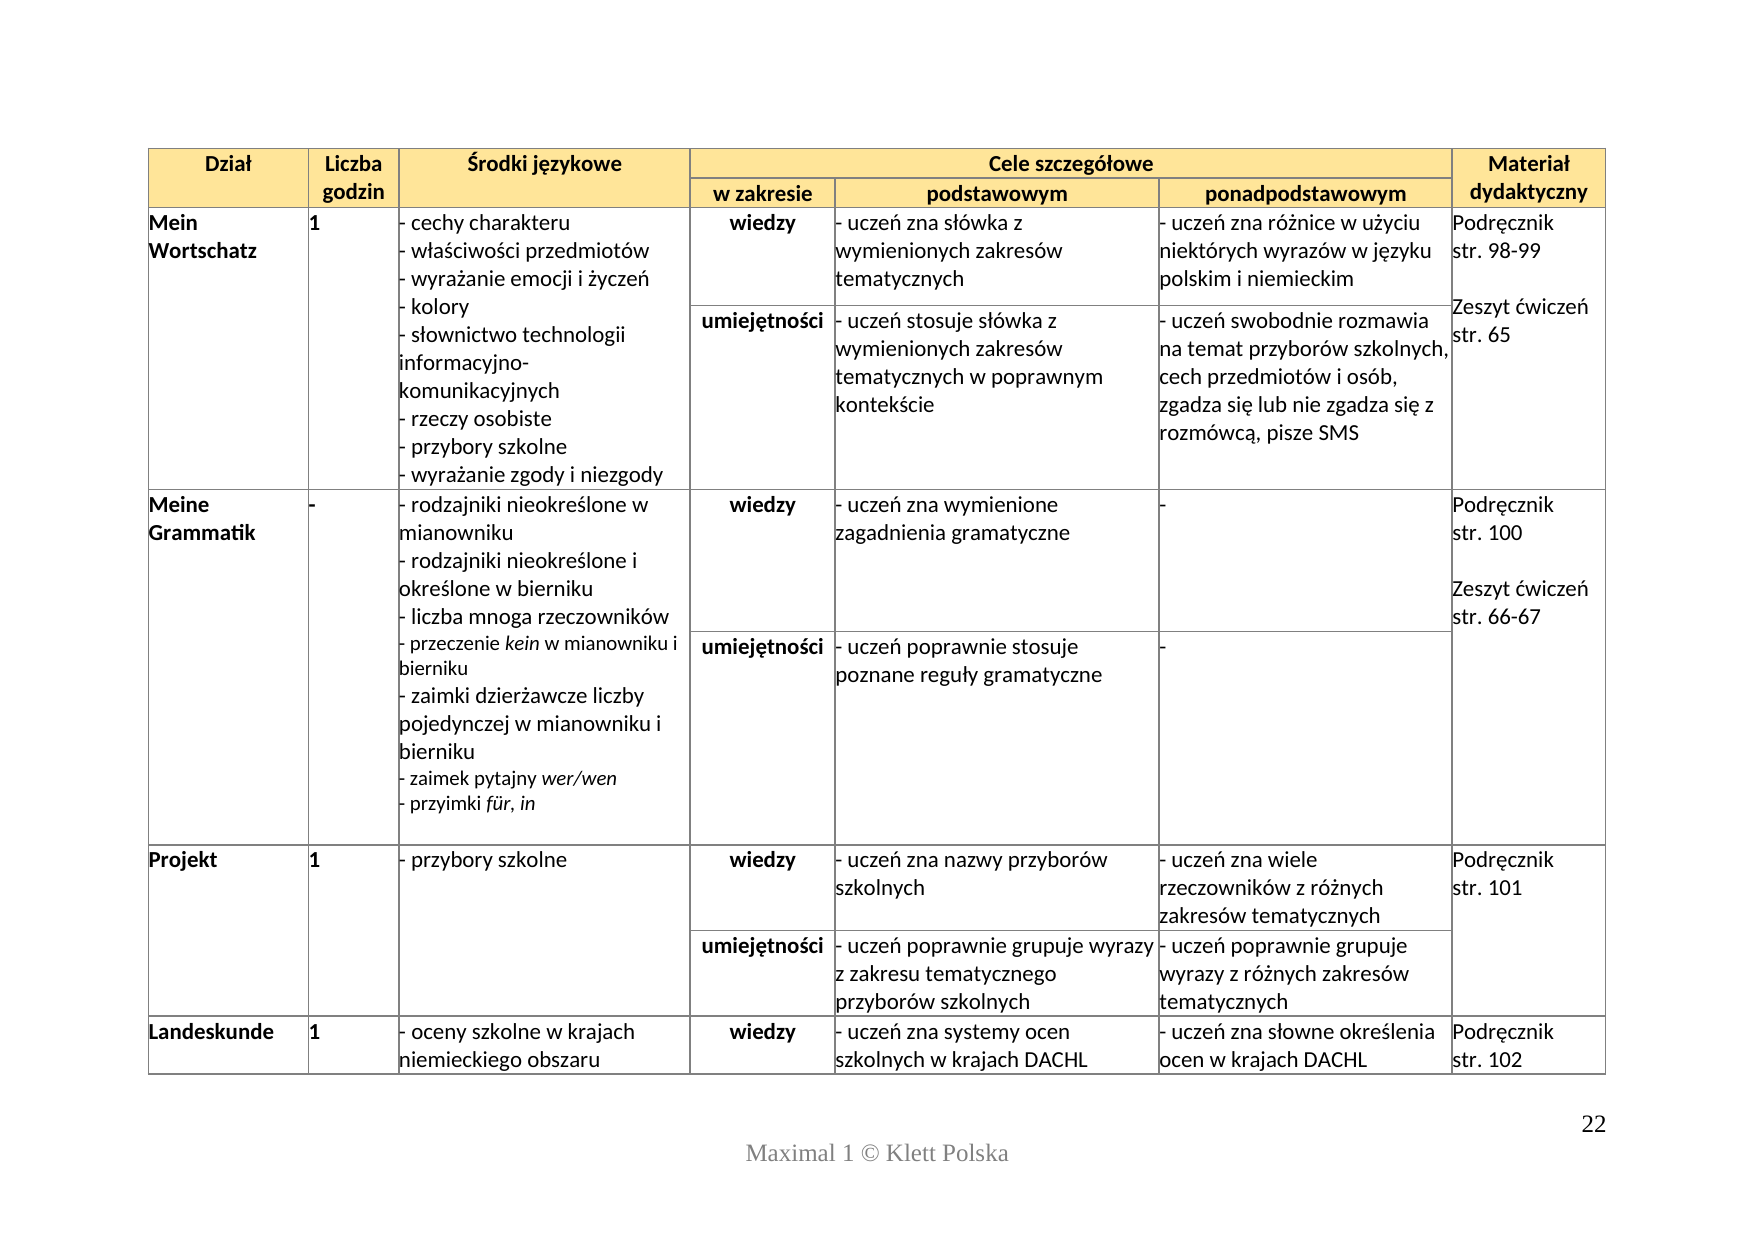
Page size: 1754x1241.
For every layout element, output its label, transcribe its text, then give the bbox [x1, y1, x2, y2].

table_cell ponadpodstawowym [1160, 179, 1451, 207]
table_cell Meine Grammatik [149, 490, 308, 844]
table_cell - uczeń zna słówka z wymienionych zakresów tematycznych [836, 208, 1158, 304]
table_cell wiedzy [691, 490, 834, 631]
table_cell umiejętności [691, 632, 834, 844]
table_cell wiedzy [691, 1017, 834, 1073]
table_cell - uczeń zna różnice w użyciu niektórych wyrazów w języku polskim i niemieckim [1160, 208, 1451, 304]
table_cell Podręcznik str. 100 Zeszyt ćwiczeń str. 66-67 [1453, 490, 1605, 844]
table_cell - przybory szkolne [400, 846, 689, 1015]
table_cell - [1160, 490, 1451, 631]
table_cell Projekt [149, 846, 308, 1015]
table_cell Podręcznik str. 98-99 Zeszyt ćwiczeń str. 65 [1453, 208, 1605, 488]
table_cell Mein Wortschatz [149, 208, 308, 488]
table_cell umiejętności [691, 931, 834, 1015]
table_cell podstawowym [836, 179, 1158, 207]
table_cell Podręcznik str. 101 [1453, 846, 1605, 1015]
table_cell Landeskunde [149, 1017, 308, 1073]
table_header Cele szczegółowe [691, 149, 1451, 177]
table_cell - uczeń poprawnie grupuje wyrazy z zakresu tematycznego przyborów szkolnych [836, 931, 1158, 1015]
table_cell - uczeń zna systemy ocen szkolnych w krajach DACHL [836, 1017, 1158, 1073]
table_cell - [309, 490, 398, 844]
table_cell 1 [309, 1017, 398, 1073]
table_cell - uczeń poprawnie grupuje wyrazy z różnych zakresów tematycznych [1160, 931, 1451, 1015]
table_cell w zakresie [691, 179, 834, 207]
table_cell - cechy charakteru - właściwości przedmiotów - wyrażanie emocji i życzeń - kolory - słownictwo technologii informacyjno-komunikacyjnych - rzeczy osobiste - przybory szkolne - wyrażanie zgody i niezgody [400, 208, 689, 488]
table_header Materiał dydaktyczny [1453, 149, 1605, 207]
table_header Dział [149, 149, 308, 207]
table_cell Podręcznik str. 102 [1453, 1017, 1605, 1073]
table_cell wiedzy [691, 846, 834, 929]
table_header Liczba godzin [309, 149, 398, 207]
table_cell - uczeń swobodnie rozmawia na temat przyborów szkolnych, cech przedmiotów i osób, zgadza się lub nie zgadza się z rozmówcą, pisze SMS [1160, 306, 1451, 488]
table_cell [400, 1017, 689, 1073]
table_cell 1 [309, 208, 398, 488]
table_cell - uczeń zna wymienione zagadnienia gramatyczne [836, 490, 1158, 631]
table_cell - rodzajniki nieokreślone w mianowniku - rodzajniki nieokreślone i określone w bierniku - liczba mnoga rzeczowników - przeczenie kein w mianowniku i bierniku - zaimki dzierżawcze liczby pojedynczej w mianowniku i bierniku - zaimek pytajny wer/wen - przyimki für, in [400, 490, 689, 844]
table_cell - uczeń zna wiele rzeczowników z różnych zakresów tematycznych [1160, 846, 1451, 929]
table_cell - uczeń stosuje słówka z wymienionych zakresów tematycznych w poprawnym kontekście [836, 306, 1158, 488]
table_cell - uczeń poprawnie stosuje poznane reguły gramatyczne [836, 632, 1158, 844]
table_cell umiejętności [691, 306, 834, 488]
table_cell - [1160, 632, 1451, 844]
table_header Środki językowe [400, 149, 689, 207]
table_cell - uczeń zna słowne określenia ocen w krajach DACHL [1160, 1017, 1451, 1073]
table_cell 1 [309, 846, 398, 1015]
table_cell wiedzy [691, 208, 834, 304]
table_cell - uczeń zna nazwy przyborów szkolnych [836, 846, 1158, 929]
